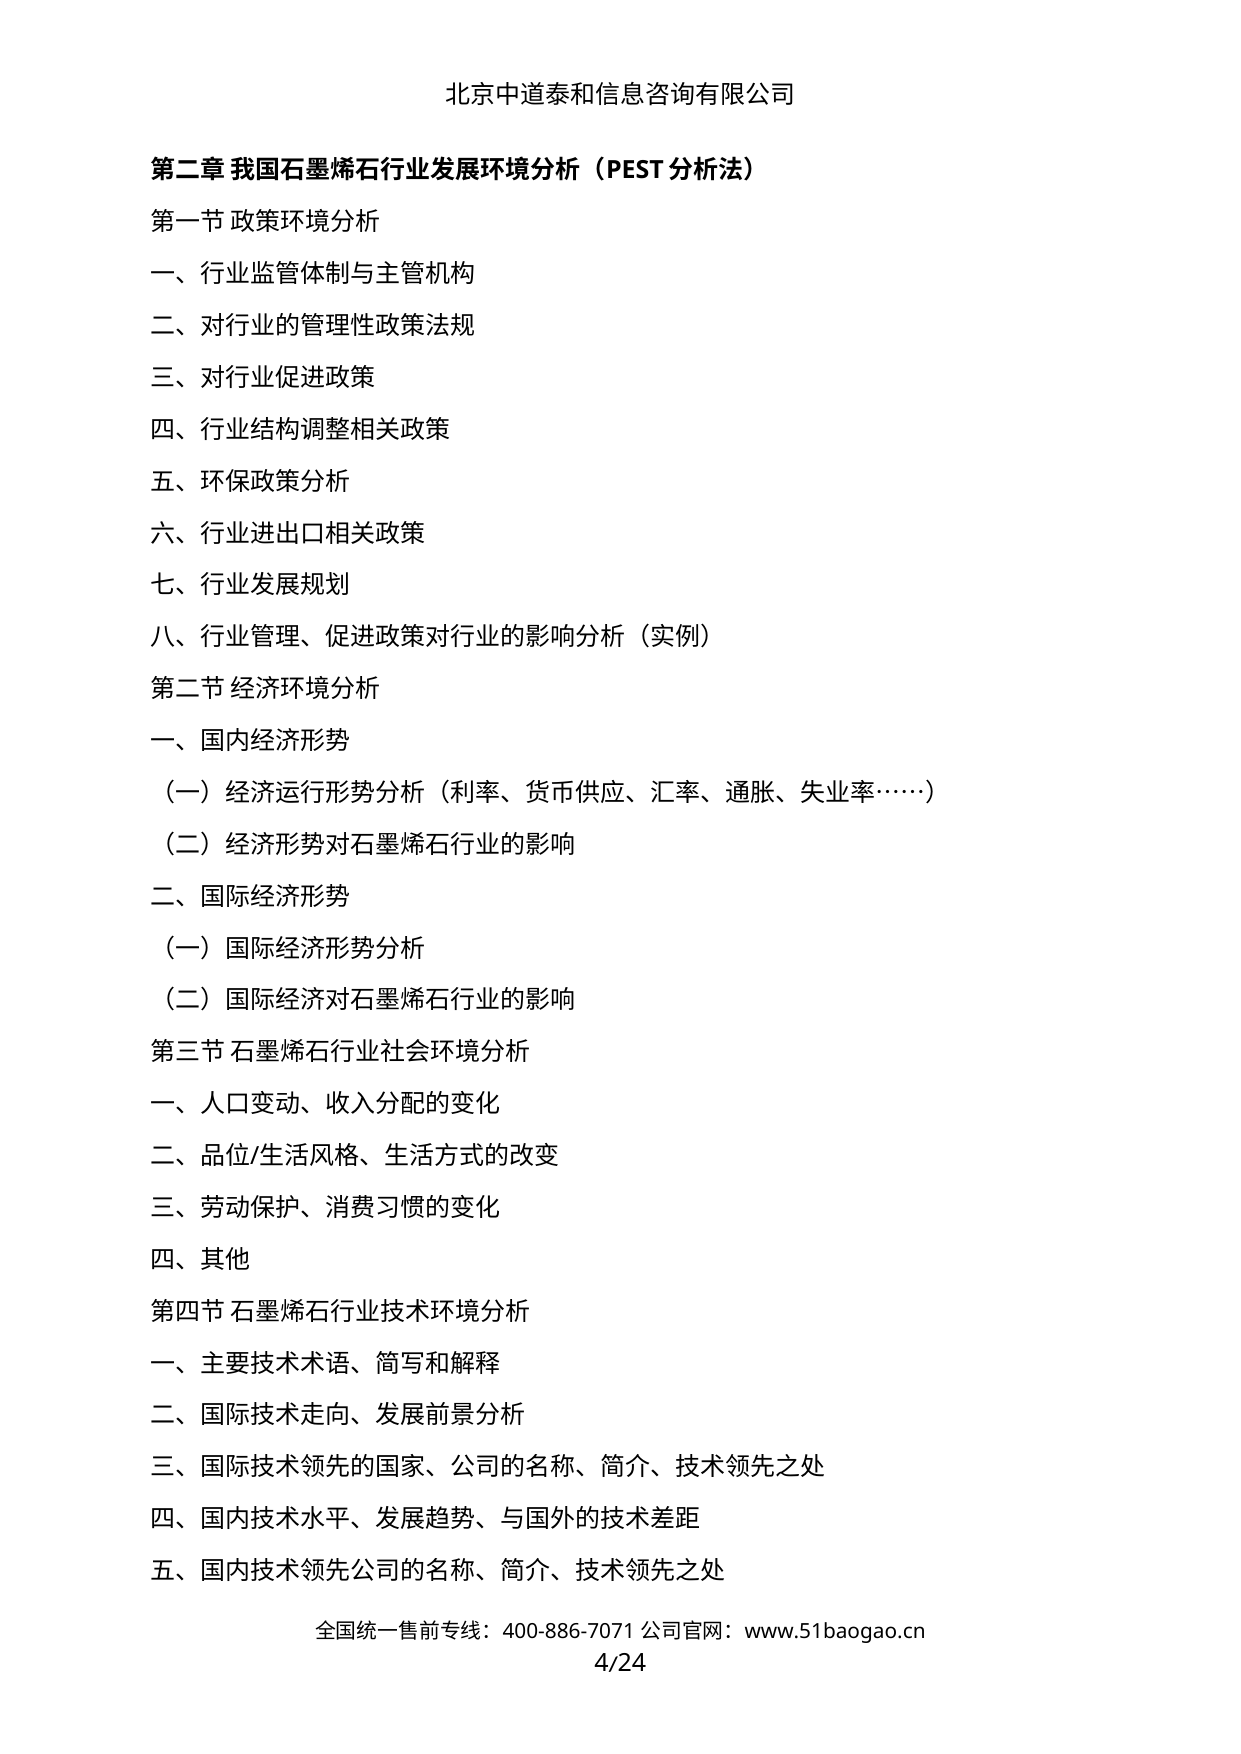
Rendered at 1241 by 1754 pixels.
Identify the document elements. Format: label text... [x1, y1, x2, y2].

text （二）经济形势对石墨烯石行业的影响 [150, 824, 1090, 861]
text 第二章 我国石墨烯石行业发展环境分析（PEST分析法） [150, 150, 1090, 186]
text 三、国际技术领先的国家、公司的名称、简介、技术领先之处 [150, 1447, 1090, 1483]
text 二、国际经济形势 [150, 876, 1090, 912]
text 第四节 石墨烯石行业技术环境分析 [150, 1291, 1090, 1327]
text 四、国内技术水平、发展趋势、与国外的技术差距 [150, 1499, 1090, 1535]
text 一、国内经济形势 [150, 721, 1090, 757]
text 八、行业管理、促进政策对行业的影响分析（实例） [150, 617, 1090, 653]
text 第一节 政策环境分析 [150, 202, 1090, 238]
text （一）经济运行形势分析（利率、货币供应、汇率、通胀、失业率……） [150, 772, 1090, 809]
text 三、劳动保护、消费习惯的变化 [150, 1187, 1090, 1224]
text 第三节 石墨烯石行业社会环境分析 [150, 1032, 1090, 1068]
text 一、行业监管体制与主管机构 [150, 254, 1090, 290]
text 七、行业发展规划 [150, 565, 1090, 601]
text 五、环保政策分析 [150, 461, 1090, 497]
text 五、国内技术领先公司的名称、简介、技术领先之处 [150, 1551, 1090, 1587]
text 二、品位/生活风格、生活方式的改变 [150, 1136, 1090, 1172]
text 三、对行业促进政策 [150, 357, 1090, 394]
text 第二节 经济环境分析 [150, 669, 1090, 705]
text 四、其他 [150, 1239, 1090, 1276]
text 六、行业进出口相关政策 [150, 513, 1090, 549]
text 一、主要技术术语、简写和解释 [150, 1343, 1090, 1379]
text 二、国际技术走向、发展前景分析 [150, 1395, 1090, 1431]
text 四、行业结构调整相关政策 [150, 409, 1090, 446]
text （二）国际经济对石墨烯石行业的影响 [150, 980, 1090, 1016]
text 二、对行业的管理性政策法规 [150, 306, 1090, 342]
text 一、人口变动、收入分配的变化 [150, 1084, 1090, 1120]
text （一）国际经济形势分析 [150, 928, 1090, 964]
